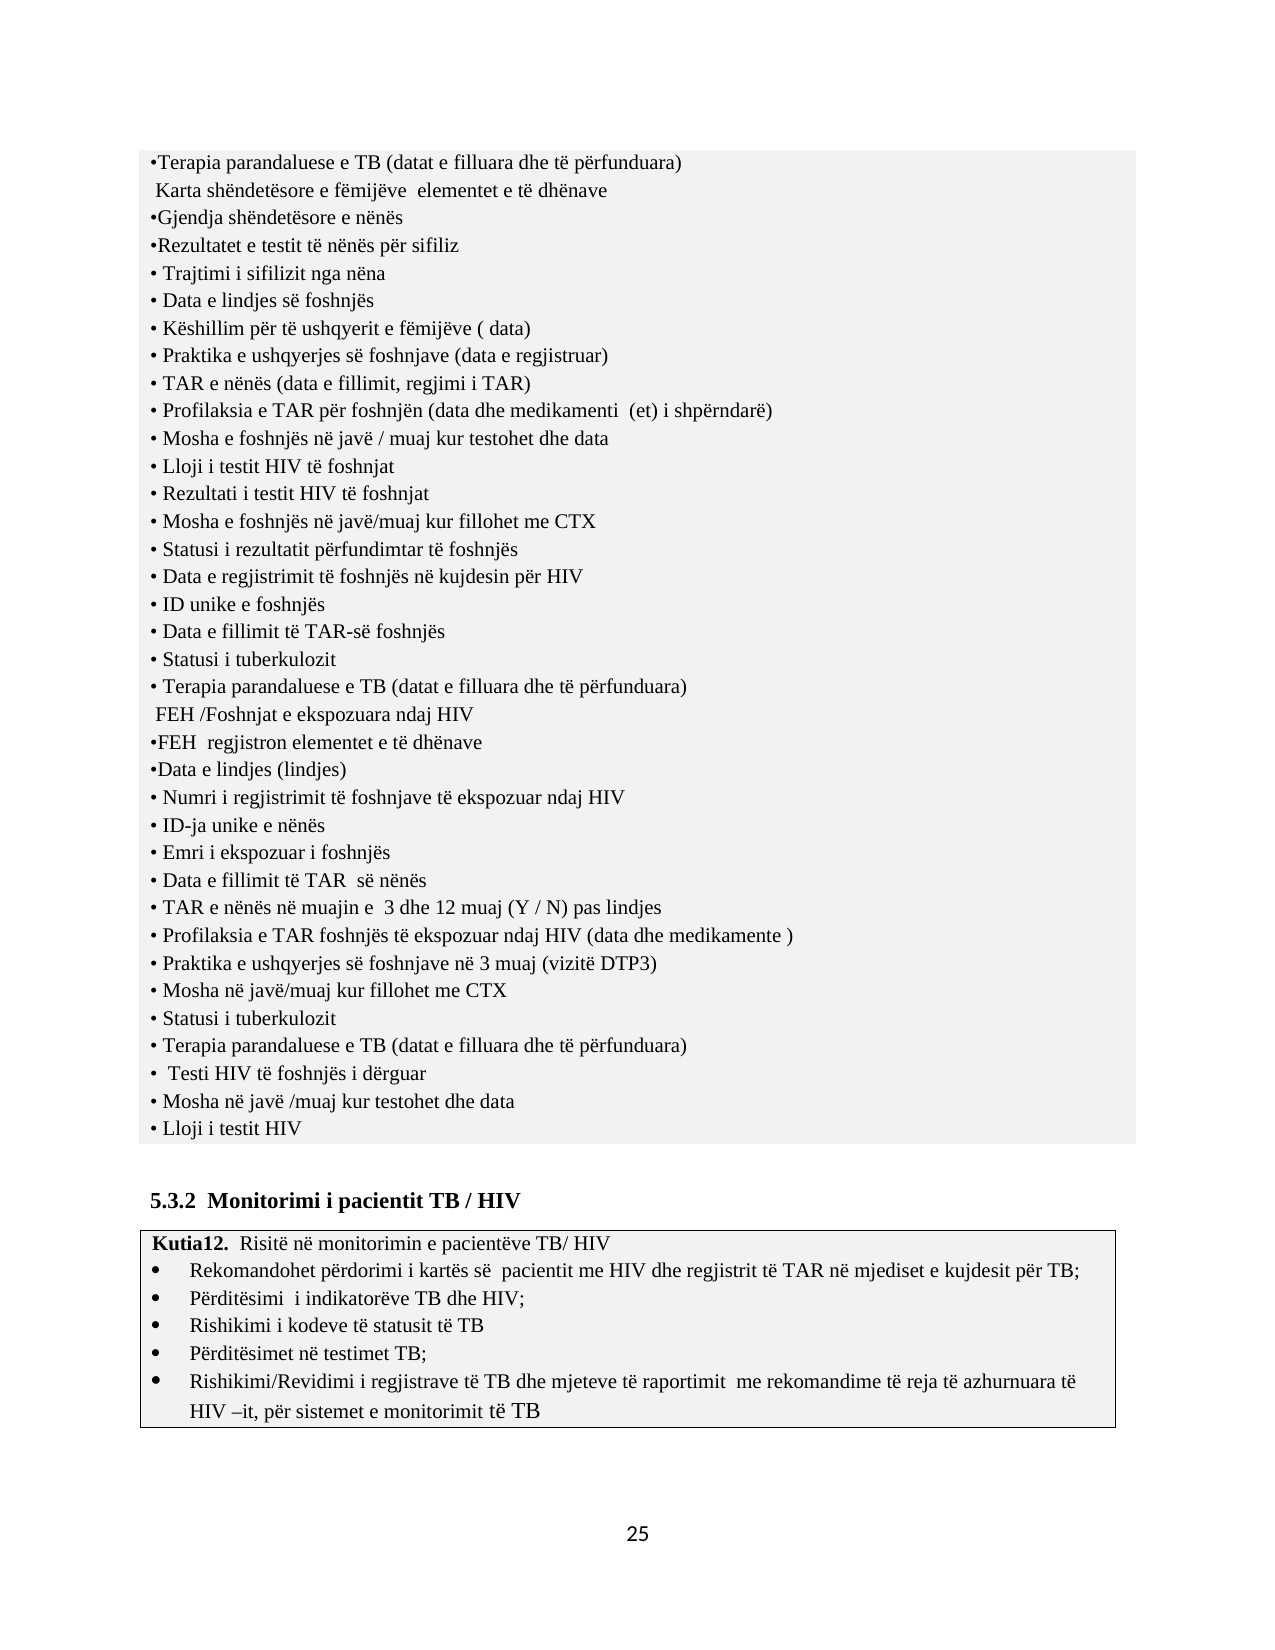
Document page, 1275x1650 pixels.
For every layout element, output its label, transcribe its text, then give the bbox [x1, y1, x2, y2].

table_header Kutia12. Risitë në monitorimin e pacientëve TB/ HIV Rekomandohet përdorimi i kartës së pacientit me HIV dhe regjistrit të TAR në mjediset e kujdesit për TB; Përditësimi i indikatorëve TB dhe HIV; Rishikimi i kodeve të statusit të TB Përditësimet në testimet TB; Rishikimi/Revidimi i regjistrave të TB dhe mjeteve të raportimit me rekomandime të reja të azhurnuara të HIV –it, për sistemet e monitorimit të TB [141, 1231, 1115, 1427]
text 5.3.2 Monitorimi i pacientit TB / HIV [150, 1187, 1125, 1213]
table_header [139, 150, 1136, 1144]
